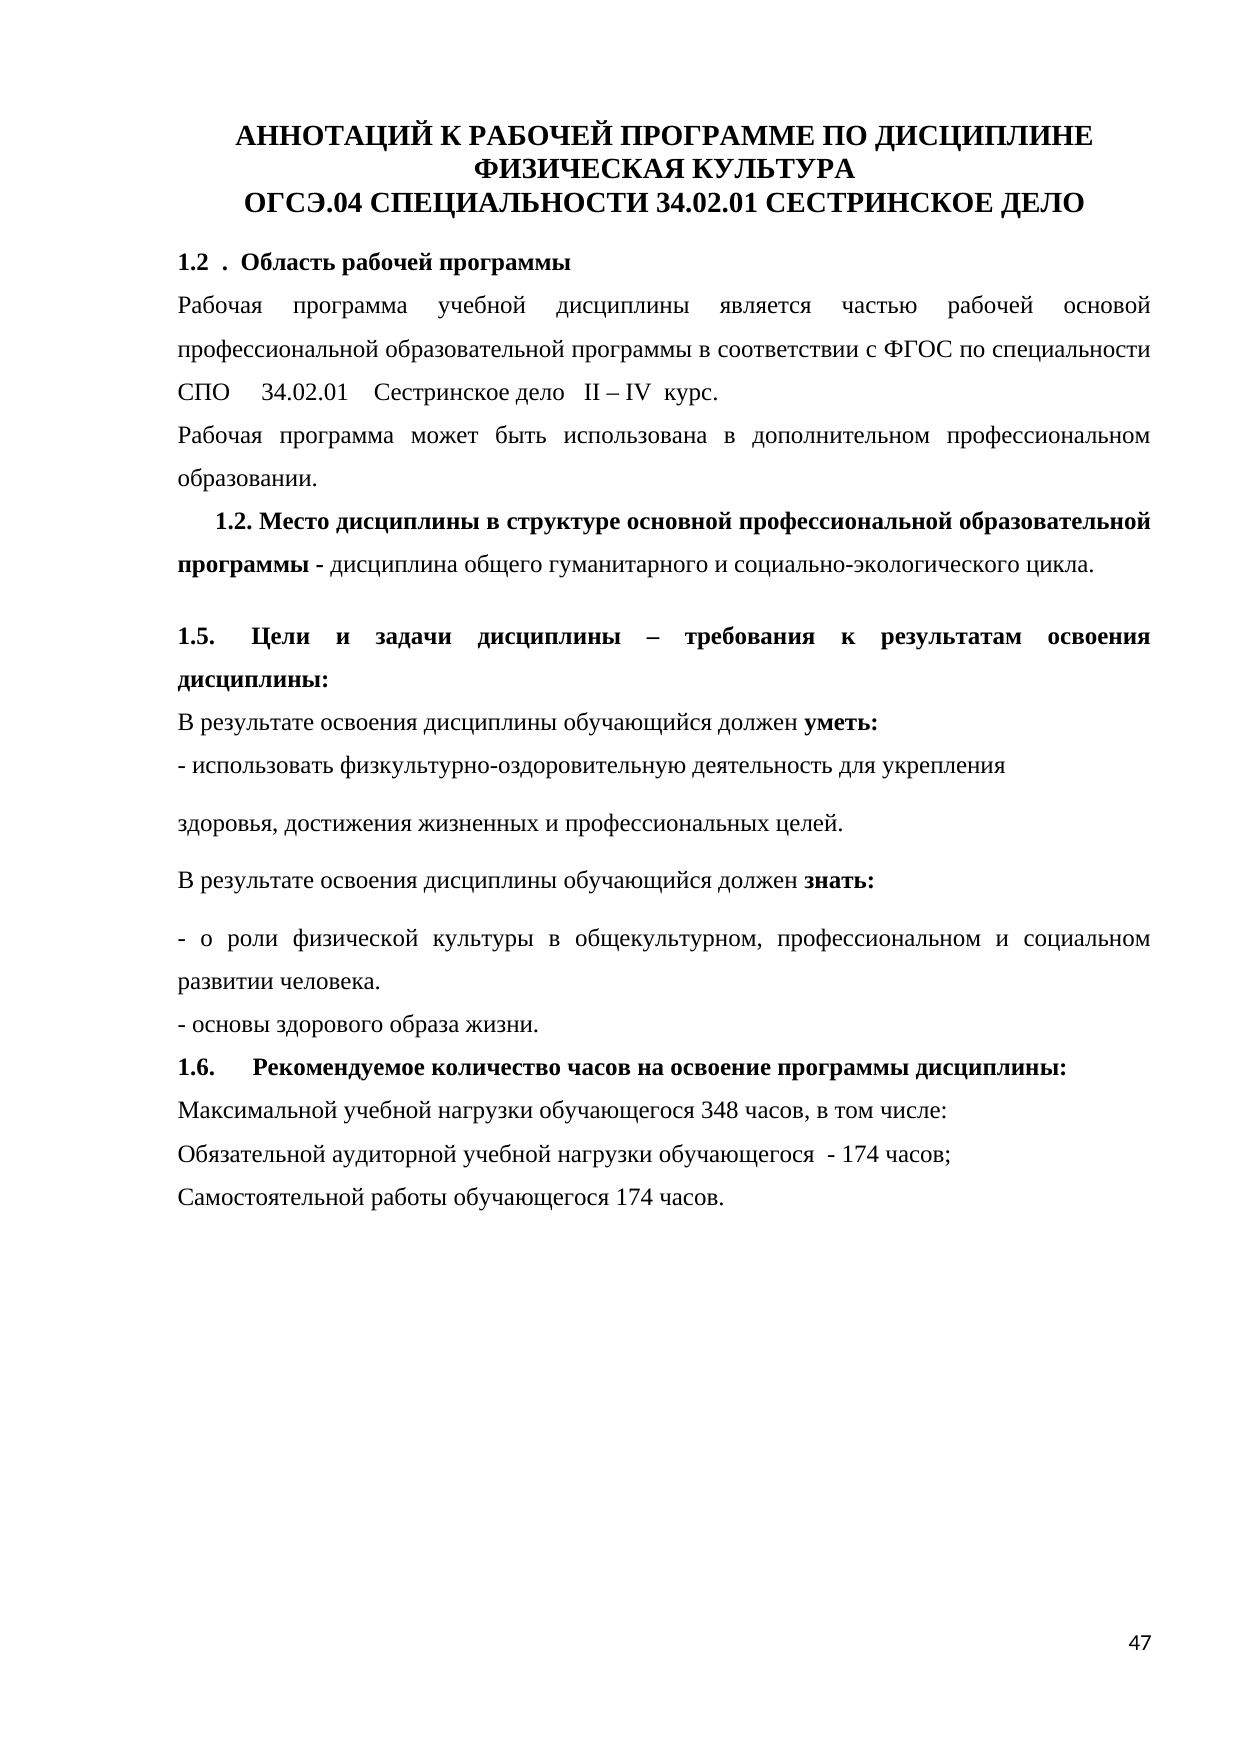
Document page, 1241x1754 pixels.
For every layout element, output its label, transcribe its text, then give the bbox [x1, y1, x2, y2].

text Обязательной аудиторной учебной нагрузки обучающегося - 174 часов; [177, 1139, 1152, 1167]
text Рабочая программа учебной дисциплины является частью рабочей основой профессиональной образовательной программы в соответствии с ФГОС по специальности СПО 34.02.01 Сестринское дело II – IV курс. [177, 291, 1152, 406]
text здоровья, достижения жизненных и профессиональных целей. [177, 808, 1152, 837]
text Рабочая программа может быть использована в дополнительном профессиональном образовании. [177, 420, 1152, 492]
text Самостоятельной работы обучающегося 174 часов. [177, 1182, 1152, 1211]
list Рекомендуемое количество часов на освоение программы дисциплины: [177, 1052, 1152, 1081]
text Максимальной учебной нагрузки обучающегося 348 часов, в том числе: [177, 1096, 1152, 1124]
text - основы здорового образа жизни. [177, 1009, 1152, 1038]
subtitle ОГСЭ.04 СПЕЦИАЛЬНОСТИ 34.02.01 СЕСТРИНСКОЕ ДЕЛО [177, 185, 1152, 219]
subtitle АННОТАЦИЙ К РАБОЧЕЙ ПРОГРАММЕ ПО ДИСЦИПЛИНЕ ФИЗИЧЕСКАЯ КУЛЬТУРА [177, 118, 1152, 185]
text В результате освоения дисциплины обучающийся должен знать: [177, 866, 1152, 894]
text - о роли физической культуры в общекультурном, профессиональном и социальном развитии человека. [177, 923, 1152, 995]
text В результате освоения дисциплины обучающийся должен уметь: [177, 707, 1152, 736]
list . Область рабочей программы [177, 247, 1152, 276]
list 1.2. Место дисциплины в структуре основной профессиональной образовательной программы - дисциплина общего гуманитарного и социально-экологического цикла. [177, 506, 1152, 578]
text - использовать физкультурно-оздоровительную деятельность для укрепления [177, 751, 1152, 779]
list Цели и задачи дисциплины – требования к результатам освоения дисциплины: [177, 621, 1152, 693]
